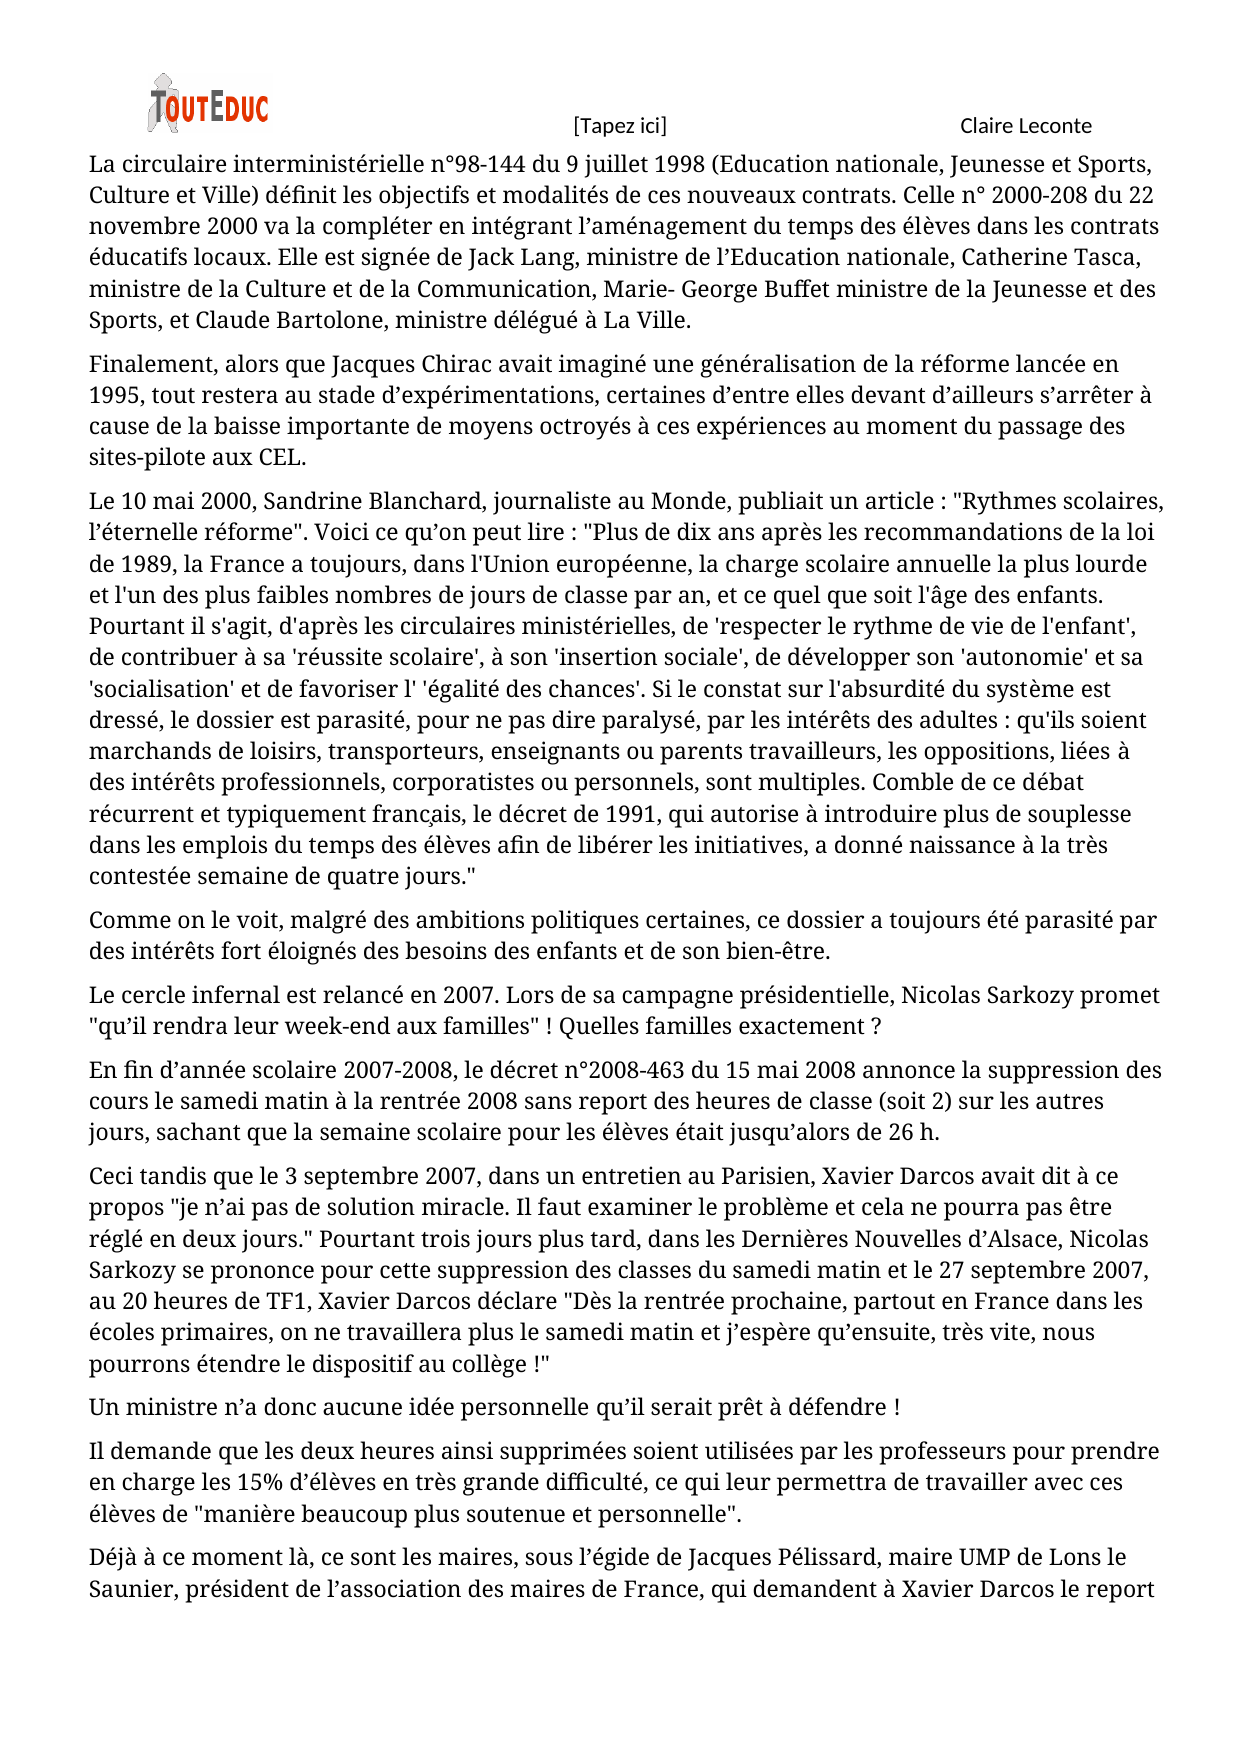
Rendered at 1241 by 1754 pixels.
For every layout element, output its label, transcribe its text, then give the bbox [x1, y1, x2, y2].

text Finalement, alors que Jacques Chirac avait imaginé une généralisation de la réforme lancée en 1995, tout restera au stade d’expérimentations, certaines d’entre elles devant d’ailleurs s’arrêter à cause de la baisse importante de moyens octroyés à ces expériences au moment du passage des sites-pilote aux CEL. [88, 348, 1166, 473]
text Comme on le voit, malgré des ambitions politiques certaines, ce dossier a toujours été parasité par des intérêts fort éloignés des besoins des enfants et de son bien-être. [88, 904, 1166, 966]
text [88, 1541, 1166, 1604]
text Ceci tandis que le 3 septembre 2007, dans un entretien au Parisien, Xavier Darcos avait dit à ce propos "je n’ai pas de solution miracle. Il faut examiner le problème et cela ne pourra pas être réglé en deux jours." Pourtant trois jours plus tard, dans les Dernières Nouvelles d’Alsace, Nicolas Sarkozy se prononce pour cette suppression des classes du samedi matin et le 27 septembre 2007, au 20 heures de TF1, Xavier Darcos déclare "Dès la rentrée prochaine, partout en France dans les écoles primaires, on ne travaillera plus le samedi matin et j’espère qu’ensuite, très vite, nous pourrons étendre le dispositif au collège !" [88, 1160, 1166, 1379]
picture [147, 73, 273, 133]
text Le cercle infernal est relancé en 2007. Lors de sa campagne présidentielle, Nicolas Sarkozy promet "qu’il rendra leur week-end aux familles" ! Quelles familles exactement ? [88, 979, 1166, 1041]
text Le 10 mai 2000, Sandrine Blanchard, journaliste au Monde, publiait un article : "Rythmes scolaires, l’éternelle réforme". Voici ce qu’on peut lire : "Plus de dix ans après les recommandations de la loi de 1989, la France a toujours, dans l'Union européenne, la charge scolaire annuelle la plus lourde et l'un des plus faibles nombres de jours de classe par an, et ce quel que soit l'âge des enfants. Pourtant il s'agit, d'après les circulaires ministérielles, de 'respecter le rythme de vie de l'enfant', de contribuer à sa 'réussite scolaire', à son 'insertion sociale', de développer son 'autonomie' et sa 'socialisation' et de favoriser l' 'égalité des chances'. Si le constat sur l'absurdité du système est dressé, le dossier est parasité, pour ne pas dire paralysé, par les intérêts des adultes : qu'ils soient marchands de loisirs, transporteurs, enseignants ou parents travailleurs, les oppositions, liées à des intérêts professionnels, corporatistes ou personnels, sont multiples. Comble de ce débat récurrent et typiquement français, le décret de 1991, qui autorise à introduire plus de souplesse dans les emplois du temps des élèves afin de libérer les initiatives, a donné naissance à la très contestée semaine de quatre jours." [88, 485, 1166, 891]
text Il demande que les deux heures ainsi supprimées soient utilisées par les professeurs pour prendre en charge les 15% d’élèves en très grande difficulté, ce qui leur permettra de travailler avec ces élèves de "manière beaucoup plus soutenue et personnelle". [88, 1435, 1166, 1529]
text En fin d’année scolaire 2007-2008, le décret n°2008-463 du 15 mai 2008 annonce la suppression des cours le samedi matin à la rentrée 2008 sans report des heures de classe (soit 2) sur les autres jours, sachant que la semaine scolaire pour les élèves était jusqu’alors de 26 h. [88, 1054, 1166, 1148]
text La circulaire interministérielle n°98-144 du 9 juillet 1998 (Education nationale, Jeunesse et Sports, Culture et Ville) définit les objectifs et modalités de ces nouveaux contrats. Celle n° 2000-208 du 22 novembre 2000 va la compléter en intégrant l’aménagement du temps des élèves dans les contrats éducatifs locaux. Elle est signée de Jack Lang, ministre de l’Education nationale, Catherine Tasca, ministre de la Culture et de la Communication, Marie- George Buffet ministre de la Jeunesse et des Sports, et Claude Bartolone, ministre délégué à La Ville. [88, 148, 1166, 335]
text Un ministre n’a donc aucune idée personnelle qu’il serait prêt à défendre ! [88, 1391, 1166, 1423]
